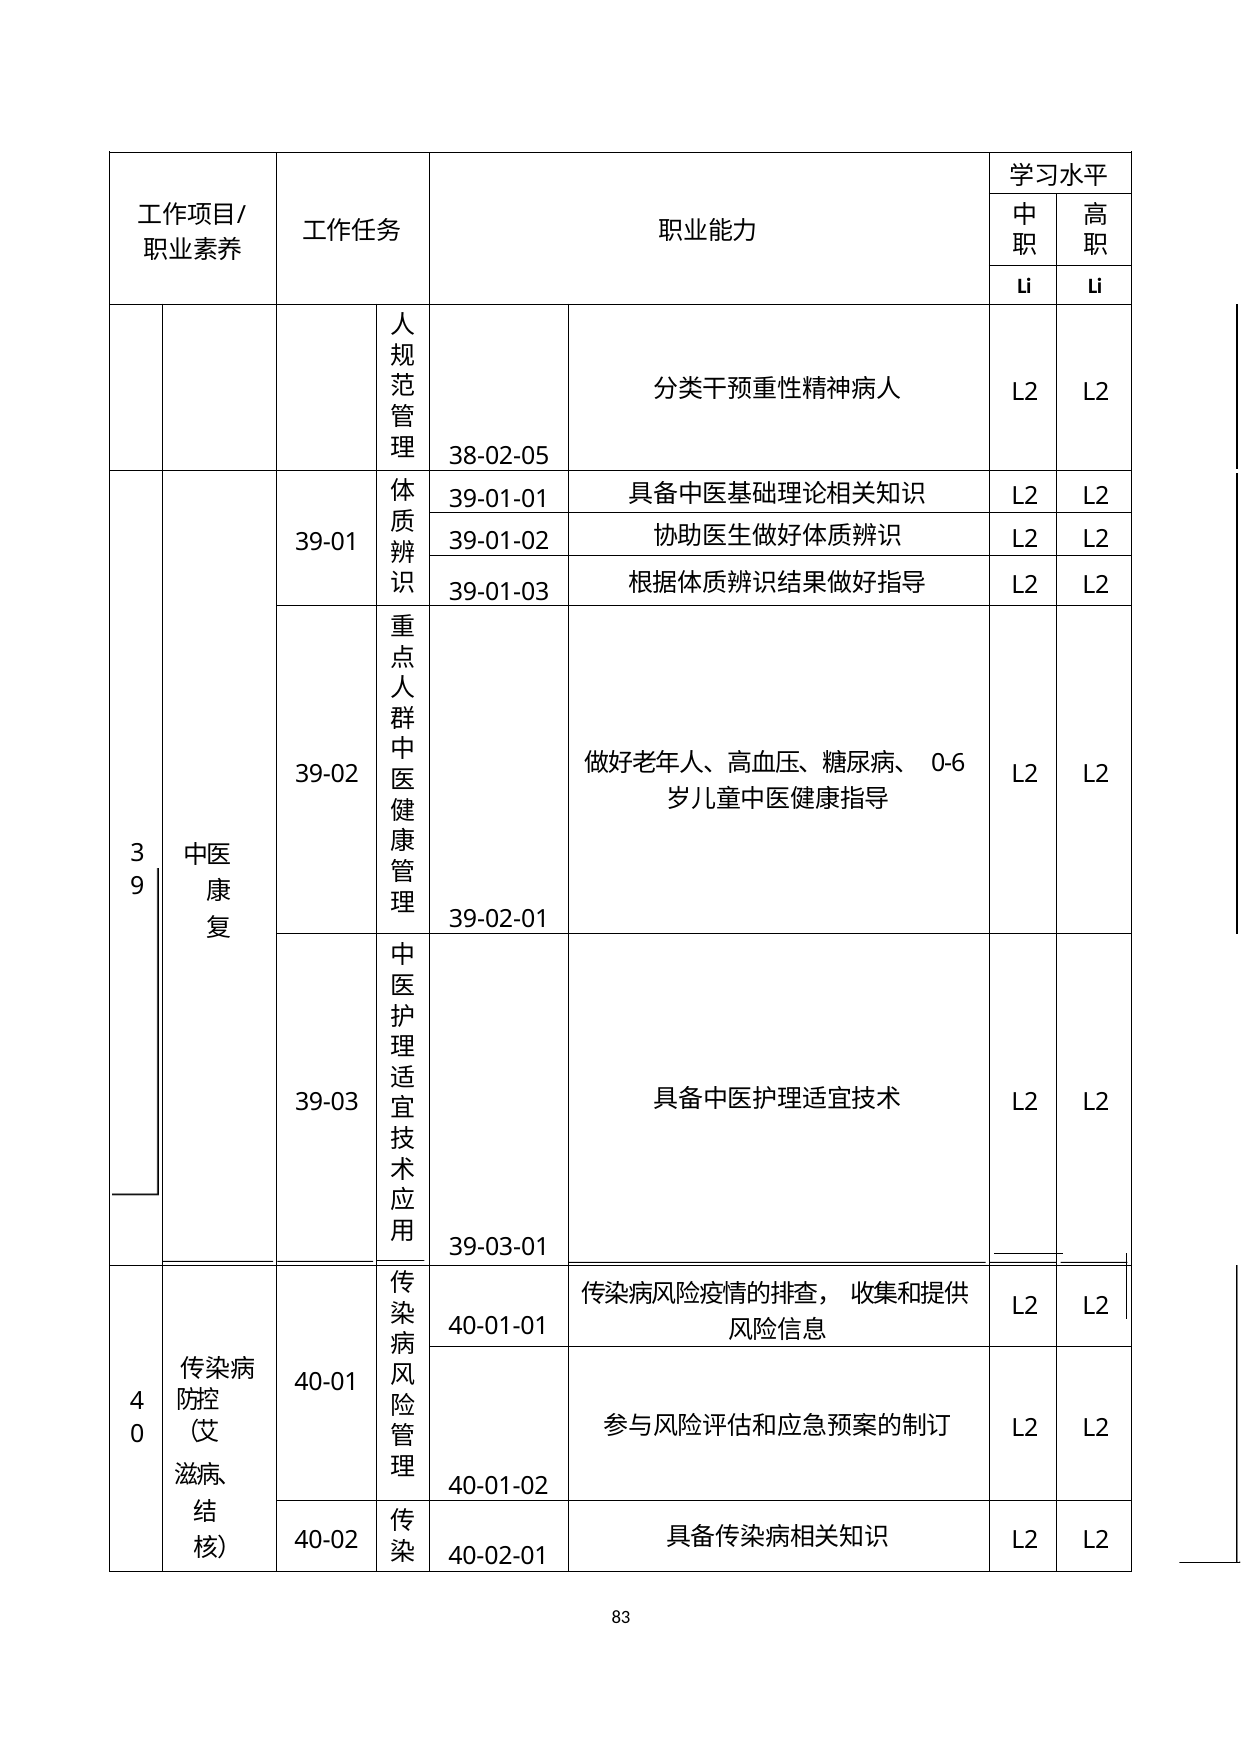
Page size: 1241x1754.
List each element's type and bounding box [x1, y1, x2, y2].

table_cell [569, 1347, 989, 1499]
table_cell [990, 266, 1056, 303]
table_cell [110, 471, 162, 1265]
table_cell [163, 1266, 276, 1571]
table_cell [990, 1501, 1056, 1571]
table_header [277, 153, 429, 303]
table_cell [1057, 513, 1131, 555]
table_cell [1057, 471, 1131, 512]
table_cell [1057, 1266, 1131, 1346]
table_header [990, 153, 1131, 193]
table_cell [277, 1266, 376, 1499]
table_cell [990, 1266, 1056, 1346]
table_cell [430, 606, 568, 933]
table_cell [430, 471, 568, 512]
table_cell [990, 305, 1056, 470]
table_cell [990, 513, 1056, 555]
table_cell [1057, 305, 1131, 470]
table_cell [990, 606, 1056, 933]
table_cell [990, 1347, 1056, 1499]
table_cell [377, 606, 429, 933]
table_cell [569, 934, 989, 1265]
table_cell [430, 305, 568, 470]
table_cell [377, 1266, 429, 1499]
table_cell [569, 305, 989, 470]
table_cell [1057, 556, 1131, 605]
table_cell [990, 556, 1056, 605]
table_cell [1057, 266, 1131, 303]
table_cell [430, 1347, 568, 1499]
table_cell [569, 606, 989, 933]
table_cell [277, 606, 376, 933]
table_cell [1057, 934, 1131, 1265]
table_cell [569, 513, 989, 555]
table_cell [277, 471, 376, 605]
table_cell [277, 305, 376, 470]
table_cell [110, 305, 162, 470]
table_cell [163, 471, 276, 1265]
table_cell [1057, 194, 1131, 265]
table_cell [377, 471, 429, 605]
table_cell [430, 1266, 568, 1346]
picture [1178, 1265, 1241, 1563]
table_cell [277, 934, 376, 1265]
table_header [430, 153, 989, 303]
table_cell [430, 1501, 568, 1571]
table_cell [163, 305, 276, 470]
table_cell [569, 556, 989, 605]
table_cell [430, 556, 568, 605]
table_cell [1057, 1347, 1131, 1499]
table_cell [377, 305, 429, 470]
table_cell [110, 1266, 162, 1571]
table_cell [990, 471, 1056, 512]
picture [112, 868, 159, 1197]
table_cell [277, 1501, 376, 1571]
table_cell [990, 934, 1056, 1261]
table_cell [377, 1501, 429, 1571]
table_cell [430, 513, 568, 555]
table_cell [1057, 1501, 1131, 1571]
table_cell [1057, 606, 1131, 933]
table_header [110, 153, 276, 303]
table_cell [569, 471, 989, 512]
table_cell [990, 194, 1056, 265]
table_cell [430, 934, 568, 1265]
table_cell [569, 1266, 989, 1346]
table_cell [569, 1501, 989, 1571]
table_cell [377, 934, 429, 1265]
